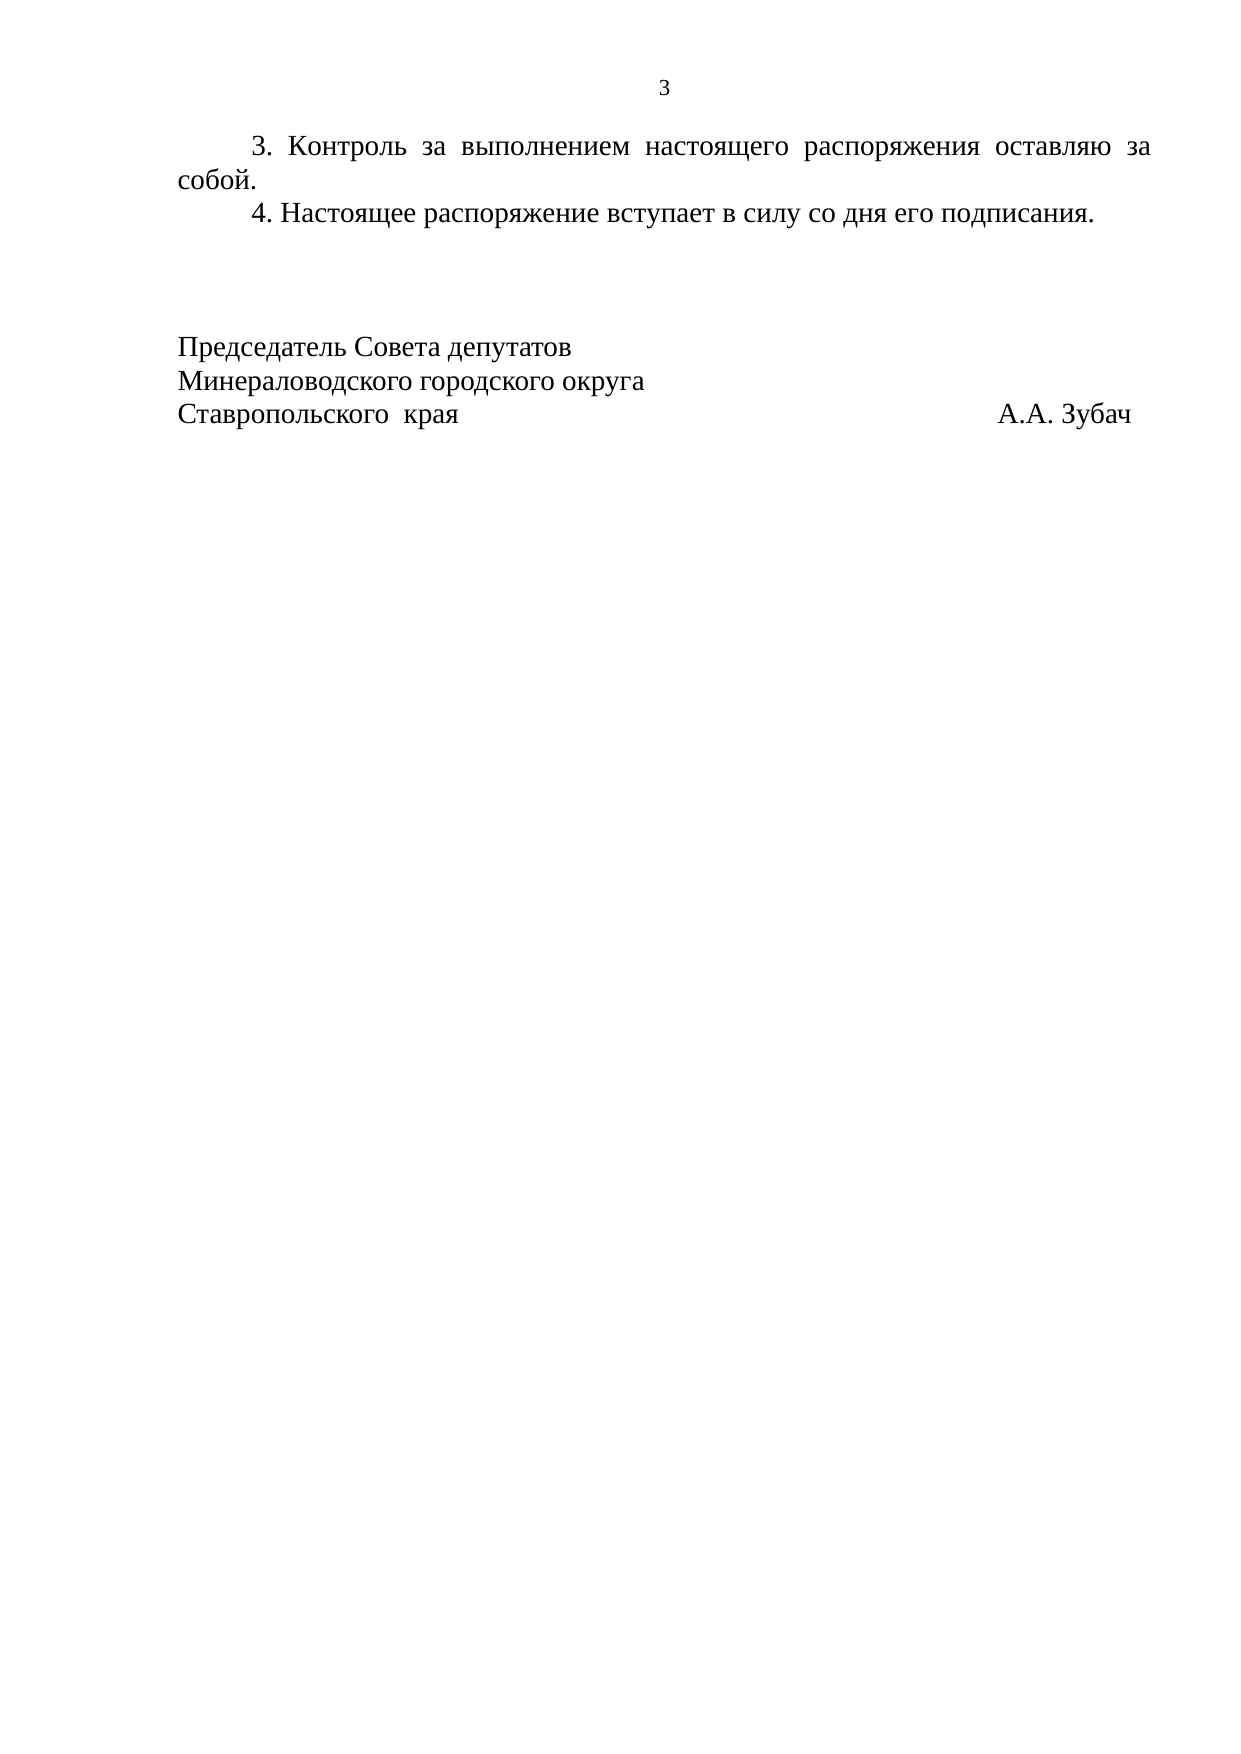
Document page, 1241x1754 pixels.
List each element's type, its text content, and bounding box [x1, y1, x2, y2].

text Ставропольского края А.А. Зубач [177, 397, 1152, 430]
title 4. Настоящее распоряжение вступает в силу со дня его подписания. [177, 195, 1152, 229]
text Председатель Совета депутатов [177, 329, 1152, 363]
text Минераловодского городского округа [177, 363, 1152, 397]
title 3. Контроль за выполнением настоящего распоряжения оставляю за собой. [177, 128, 1152, 195]
